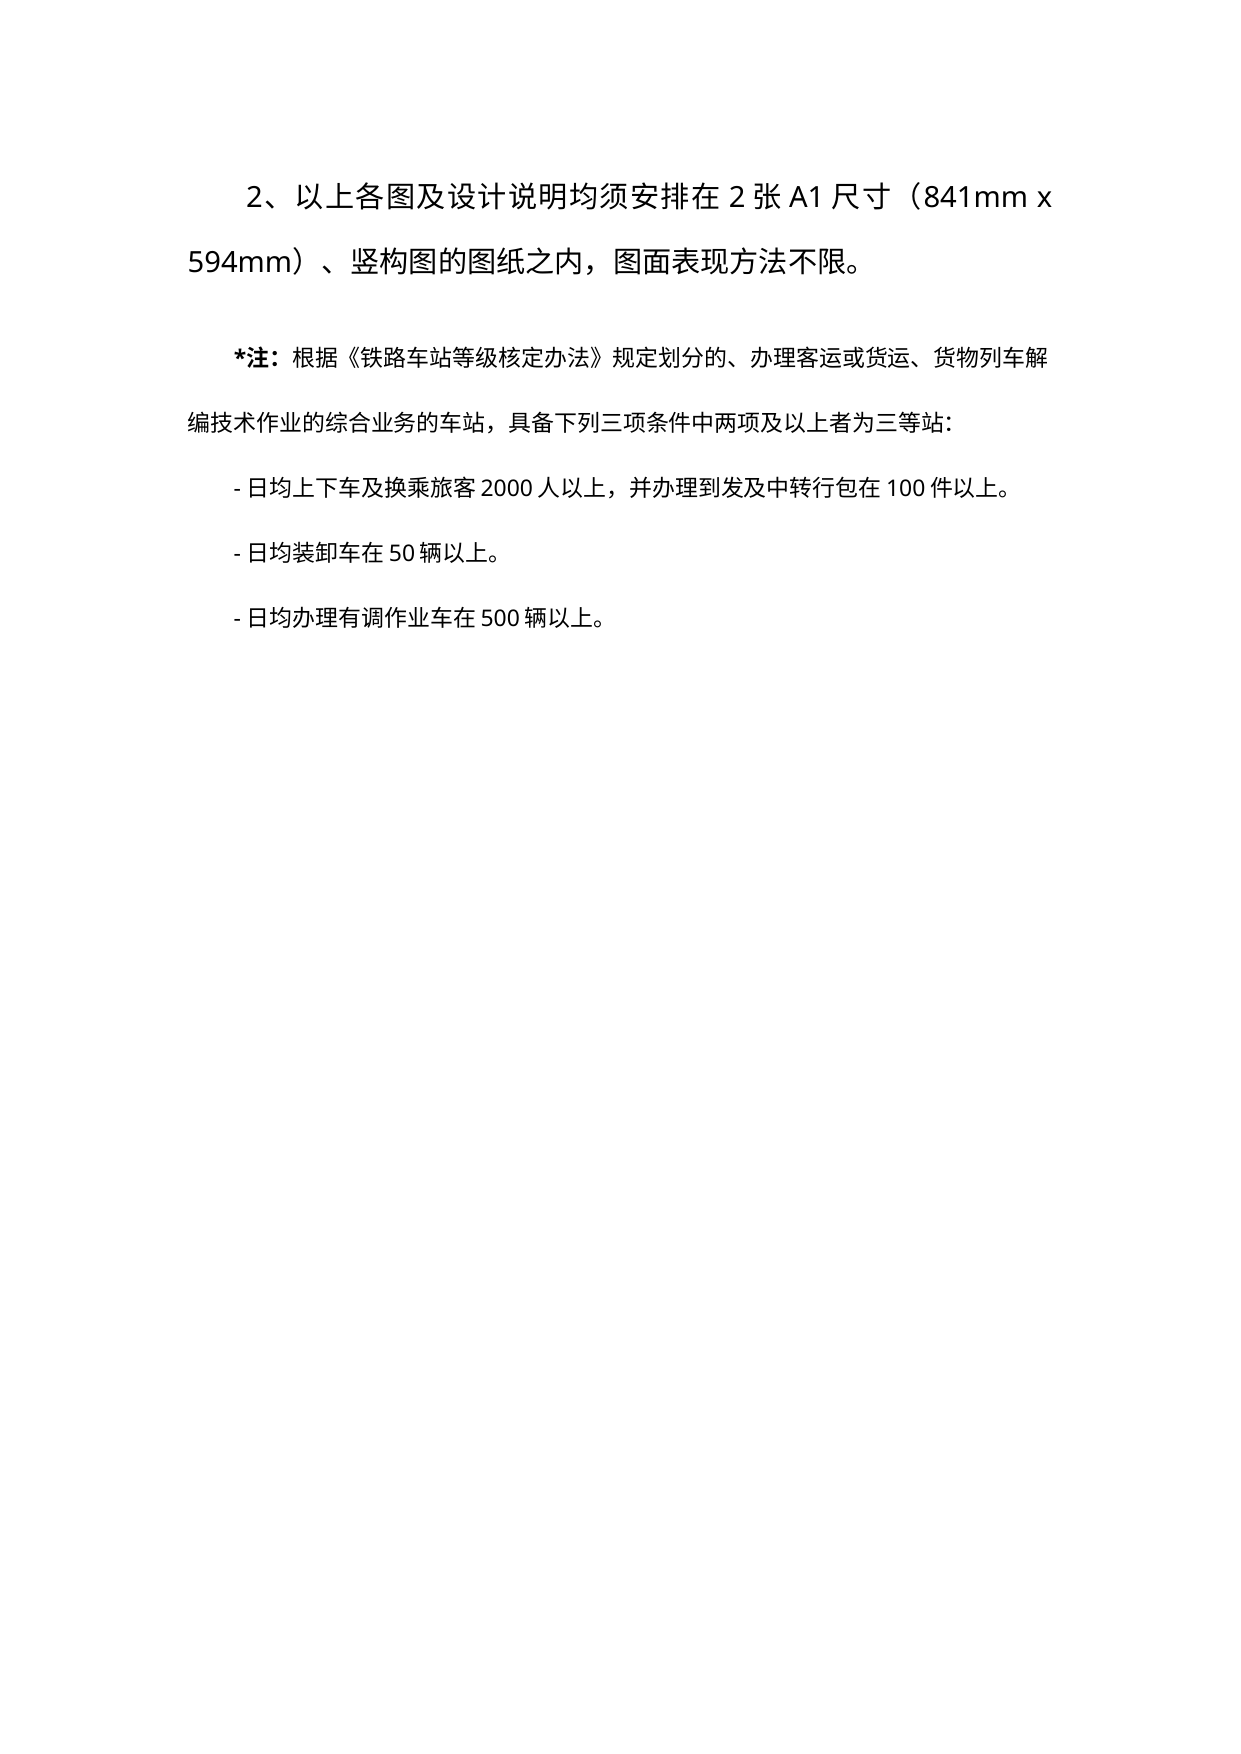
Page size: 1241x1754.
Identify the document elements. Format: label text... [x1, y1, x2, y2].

text - 日均办理有调作业车在500辆以上。 [187, 584, 1053, 649]
text *注：根据《铁路车站等级核定办法》规定划分的、办理客运或货运、货物列车解编技术作业的综合业务的车站，具备下列三项条件中两项及以上者为三等站： [187, 324, 1053, 454]
text - 日均装卸车在50辆以上。 [187, 519, 1053, 584]
text 2、以上各图及设计说明均须安排在2张A1尺寸（841mm x 594mm）、竖构图的图纸之内，图面表现方法不限。 [187, 162, 1053, 292]
text - 日均上下车及换乘旅客2000人以上，并办理到发及中转行包在100件以上。 [187, 454, 1053, 519]
